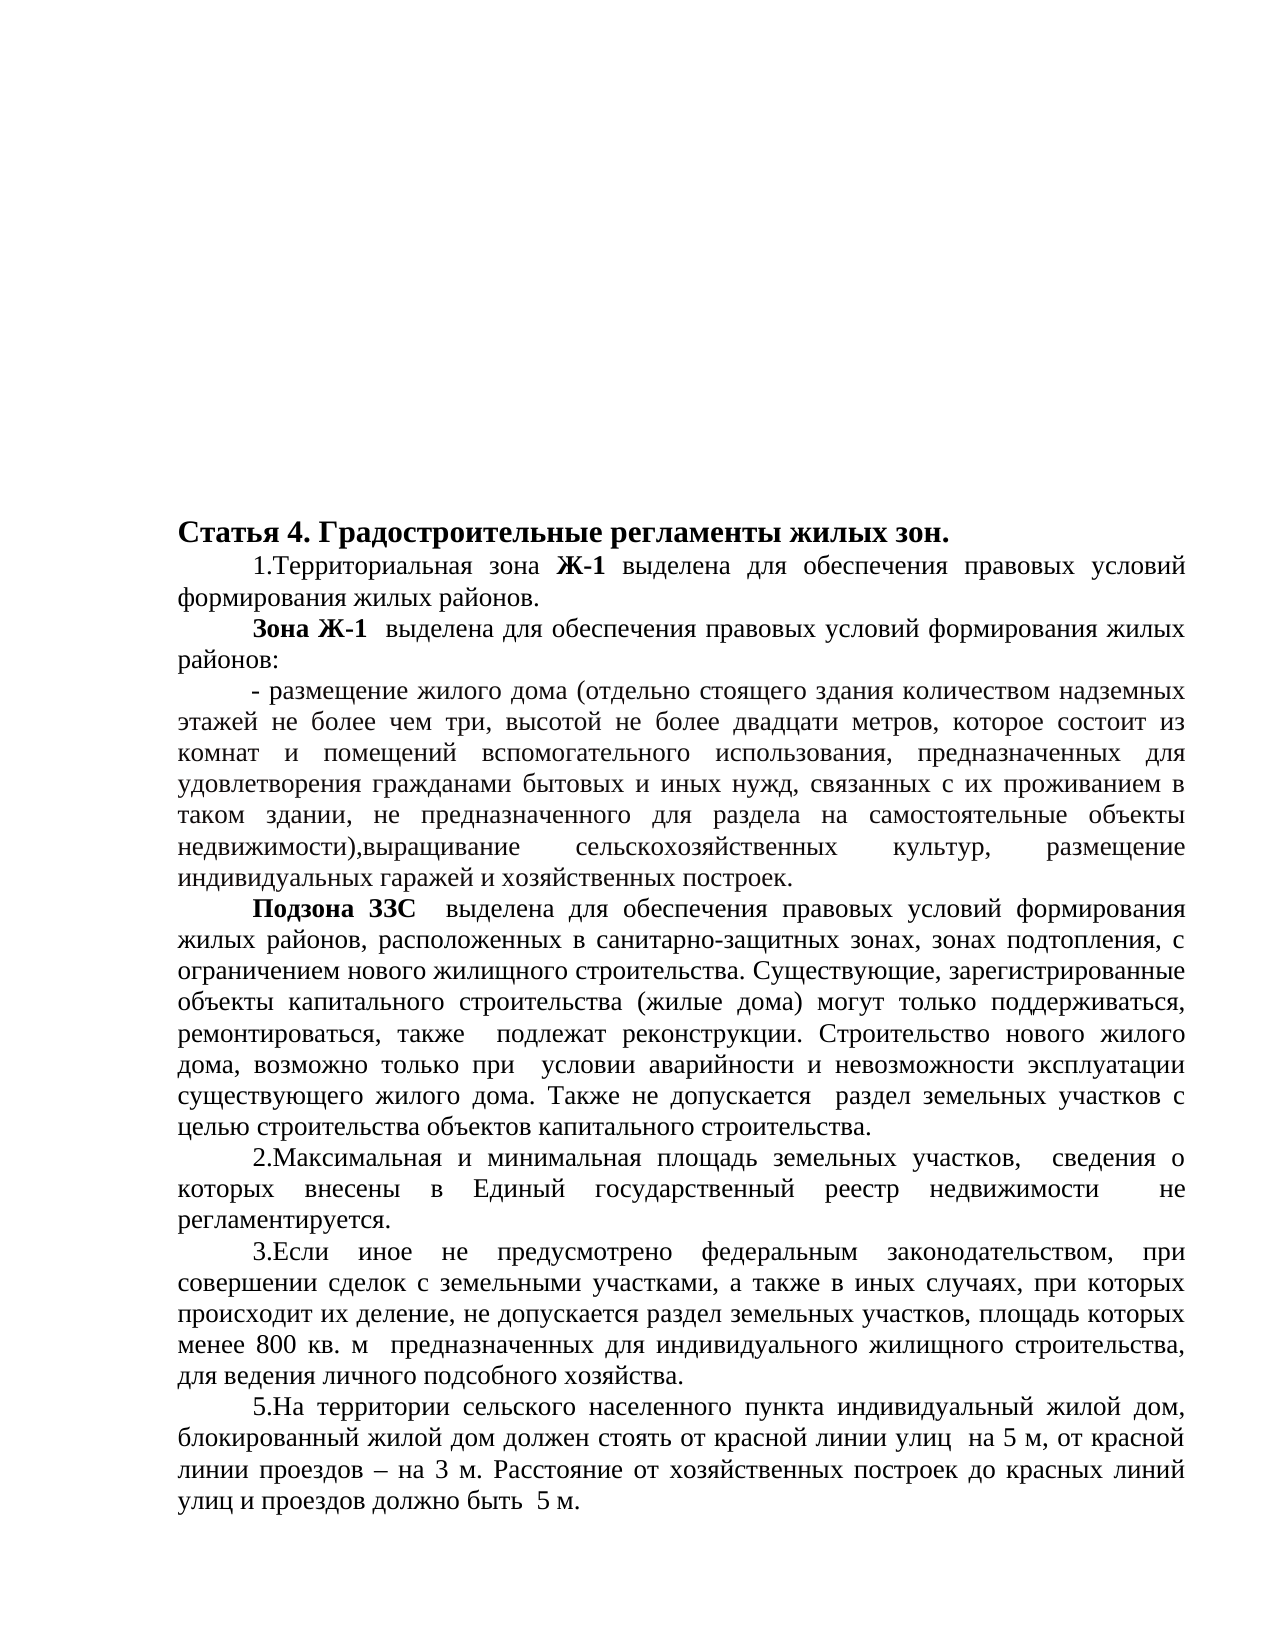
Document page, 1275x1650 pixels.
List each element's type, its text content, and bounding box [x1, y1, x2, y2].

text Статья 4. Градостроительные регламенты жилых зон. [177, 513, 1186, 549]
text 2.Максимальная и минимальная площадь земельных участков, сведения о которых внесены в Единый государственный реестр недвижимости не регламентируется. [177, 1141, 1186, 1235]
text 3.Если иное не предусмотрено федеральным законодательством, при совершении сделок с земельными участками, а также в иных случаях, при которых происходит их деление, не допускается раздел земельных участков, площадь которых менее 800 кв. м предназначенных для индивидуального жилищного строительства, для ведения личного подсобного хозяйства. [177, 1235, 1186, 1390]
text 1.Территориальная зона Ж-1 выделена для обеспечения правовых условий формирования жилых районов. [177, 549, 1186, 612]
text - размещение жилого дома (отдельно стоящего здания количеством надземных этажей не более чем три, высотой не более двадцати метров, которое состоит из комнат и помещений вспомогательного использования, предназначенных для удовлетворения гражданами бытовых и иных нужд, связанных с их проживанием в таком здании, не предназначенного для раздела на самостоятельные объекты недвижимости),выращивание сельскохозяйственных культур, размещение индивидуальных гаражей и хозяйственных построек. [177, 674, 1186, 892]
text 5.На территории сельского населенного пункта индивидуальный жилой дом, блокированный жилой дом должен стоять от красной линии улиц на 5 м, от красной линии проездов – на 3 м. Расстояние от хозяйственных построек до красных линий улиц и проездов должно быть 5 м. [177, 1390, 1186, 1515]
text Зона Ж-1 выделена для обеспечения правовых условий формирования жилых районов: [177, 612, 1186, 674]
text Подзона ЗЗС выделена для обеспечения правовых условий формирования жилых районов, расположенных в санитарно-защитных зонах, зонах подтопления, с ограничением нового жилищного строительства. Существующие, зарегистрированные объекты капитального строительства (жилые дома) могут только поддерживаться, ремонтироваться, также подлежат реконструкции. Строительство нового жилого дома, возможно только при условии аварийности и невозможности эксплуатации существующего жилого дома. Также не допускается раздел земельных участков с целью строительства объектов капитального строительства. [177, 892, 1186, 1141]
